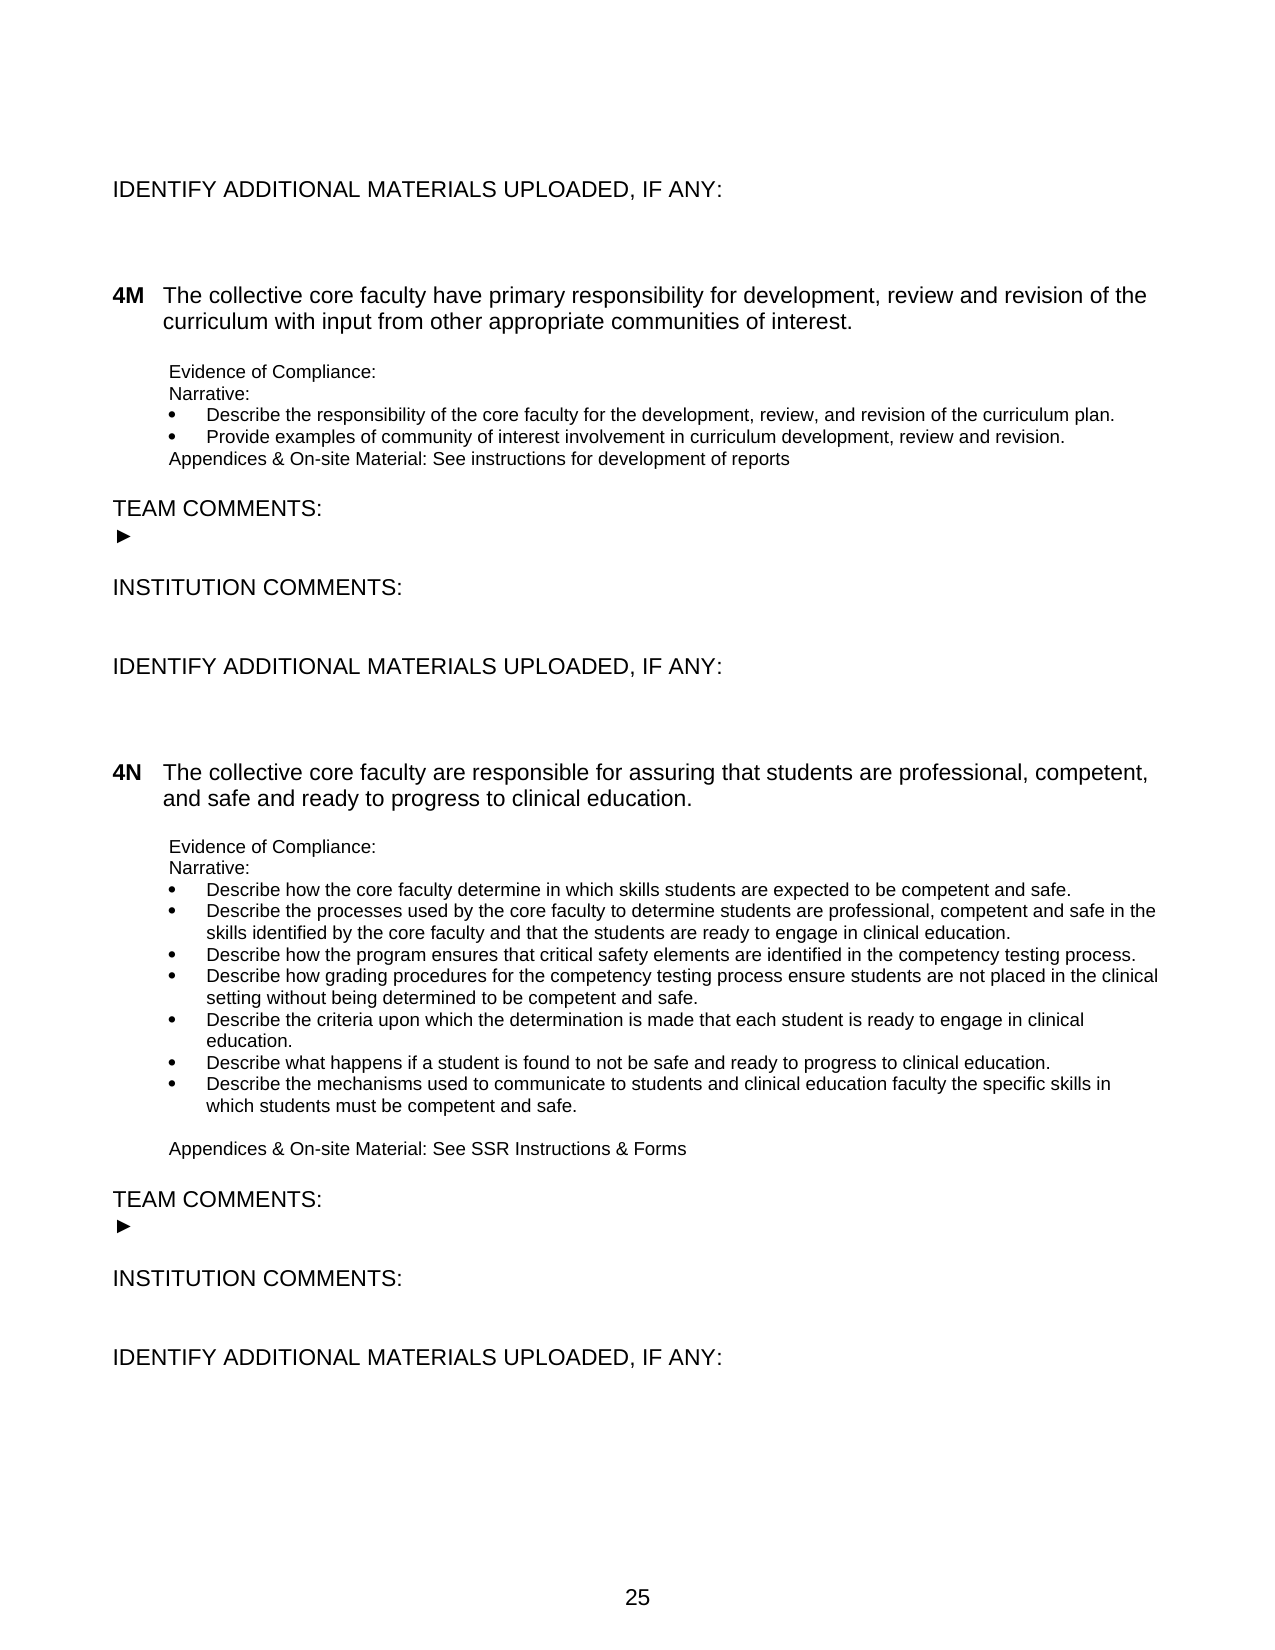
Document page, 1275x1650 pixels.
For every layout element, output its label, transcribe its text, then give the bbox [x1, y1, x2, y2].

list Describe the responsibility of the core faculty for the development, review, and revision of the curriculum plan. [169, 404, 1162, 426]
text INSTITUTION COMMENTS: [112, 574, 1162, 601]
text Evidence of Compliance: [169, 835, 1162, 857]
list Describe how the core faculty determine in which skills students are expected to be competent and safe. [169, 878, 1162, 900]
text Evidence of Compliance: [169, 361, 1162, 382]
text TEAM COMMENTS: [112, 495, 1162, 522]
text Identify Additional Materials UPLOADED, if any: [112, 1344, 1162, 1370]
text INSTITUTION COMMENTS: [112, 1265, 1162, 1291]
list Describe what happens if a student is found to not be safe and ready to progress to clinical education. [169, 1052, 1162, 1073]
text Identify Additional Materials UPLOADED, if any: [112, 653, 1162, 680]
text 4M The collective core faculty have primary responsibility for development, review and revision of the curriculum with input from other appropriate communities of interest. [112, 282, 1164, 334]
text 4N The collective core faculty are responsible for assuring that students are professional, competent, and safe and ready to progress to clinical education. [112, 759, 1164, 811]
list Describe the criteria upon which the determination is made that each student is ready to engage in clinical education. [169, 1008, 1162, 1052]
list Provide examples of community of interest involvement in curriculum development, review and revision. [169, 426, 1162, 447]
text TEAM COMMENTS: [112, 1186, 1162, 1212]
text Appendices & On-site Material: See SSR Instructions & Forms [169, 1138, 1162, 1159]
list Describe the mechanisms used to communicate to students and clinical education faculty the specific skills in which students must be competent and safe. [169, 1073, 1162, 1116]
list Describe how grading procedures for the competency testing process ensure students are not placed in the clinical setting without being determined to be competent and safe. [169, 965, 1162, 1008]
text ► [112, 1212, 1162, 1239]
text Identify Additional Materials UPLOADED, if any: [112, 176, 1162, 203]
list Describe the processes used by the core faculty to determine students are professional, competent and safe in the skills identified by the core faculty and that the students are ready to engage in clinical education. [169, 900, 1162, 943]
text Appendices & On-site Material: See instructions for development of reports [169, 447, 1162, 469]
text Narrative: [169, 382, 1162, 404]
list Describe how the program ensures that critical safety elements are identified in the competency testing process. [169, 943, 1162, 965]
text ► [112, 522, 1162, 548]
text Narrative: [169, 857, 1162, 878]
